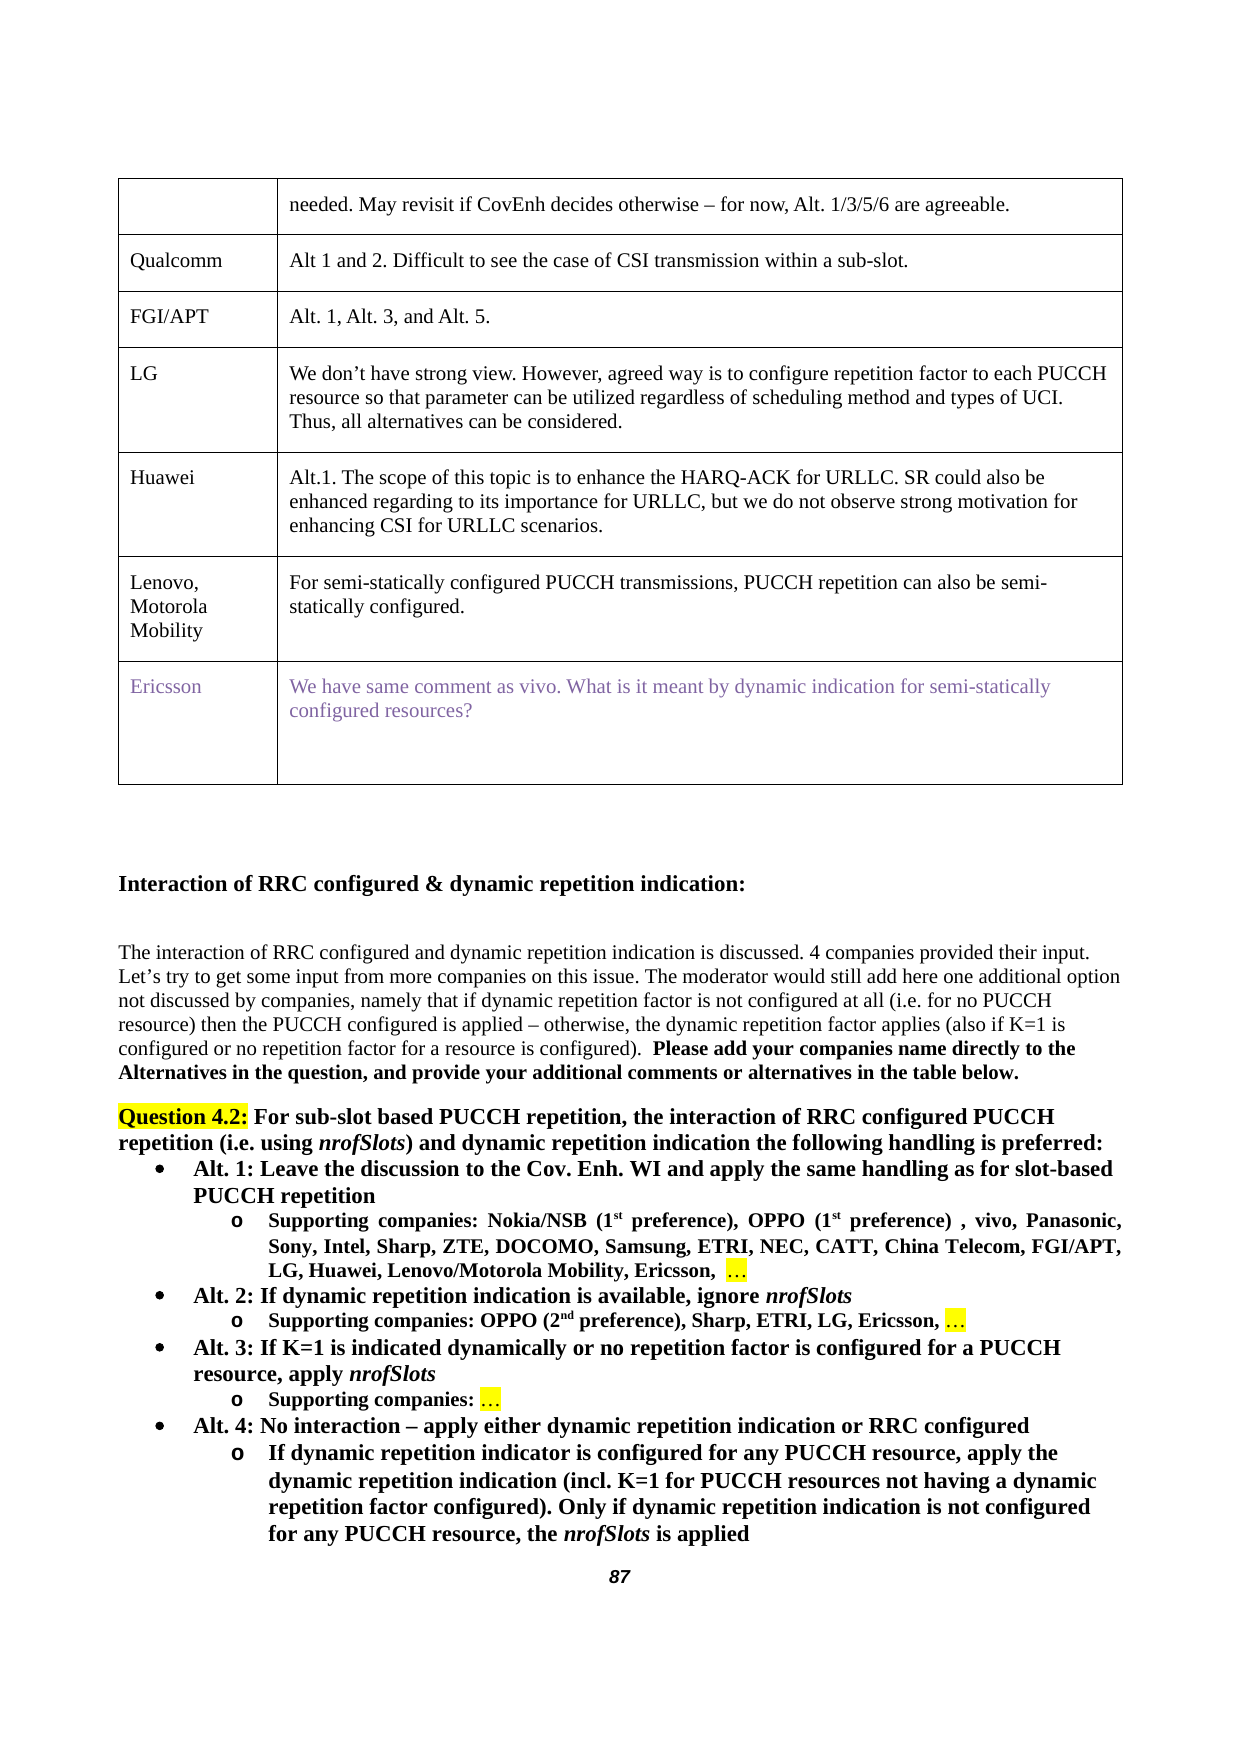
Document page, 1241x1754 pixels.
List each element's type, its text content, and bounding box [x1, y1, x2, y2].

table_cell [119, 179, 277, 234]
list Alt. 3: If K=1 is indicated dynamically or no repetition factor is configured for a PUCCH resource, apply nrofSlots [156, 1334, 1122, 1387]
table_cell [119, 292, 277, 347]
list Alt. 2: If dynamic repetition indication is available, ignore nrofSlots [156, 1282, 1122, 1308]
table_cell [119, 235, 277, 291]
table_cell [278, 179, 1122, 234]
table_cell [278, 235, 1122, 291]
list Supporting companies: … [231, 1387, 1122, 1412]
list Supporting companies: OPPO (2nd preference), Sharp, ETRI, LG, Ericsson, … [231, 1308, 1122, 1334]
list If dynamic repetition indicator is configured for any PUCCH resource, apply the dynamic repetition indication (incl. K=1 for PUCCH resources not having a dynamic repetition factor configured). Only if dynamic repetition indication is not configured for any PUCCH resource, the nrofSlots is applied [231, 1439, 1122, 1546]
list Supporting companies: Nokia/NSB (1st preference), OPPO (1st preference) , vivo, Panasonic, Sony, Intel, Sharp, ZTE, DOCOMO, Samsung, ETRI, NEC, CATT, China Telecom, FGI/APT, LG, Huawei, Lenovo/Motorola Mobility, Ericsson, … [231, 1208, 1122, 1282]
text Question 4.2: For sub-slot based PUCCH repetition, the interaction of RRC configured PUCCH repetition (i.e. using nrofSlots) and dynamic repetition indication the following handling is preferred: [118, 1103, 1122, 1155]
list Alt. 1: Leave the discussion to the Cov. Enh. WI and apply the same handling as for slot-based PUCCH repetition [156, 1155, 1122, 1208]
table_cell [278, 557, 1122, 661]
text Interaction of RRC configured & dynamic repetition indication: [118, 870, 1122, 897]
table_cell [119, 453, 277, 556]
text The interaction of RRC configured and dynamic repetition indication is discussed. 4 companies provided their input. Let’s try to get some input from more companies on this issue. The moderator would still add here one additional option not discussed by companies, namely that if dynamic repetition factor is not configured at all (i.e. for no PUCCH resource) then the PUCCH configured is applied – otherwise, the dynamic repetition factor applies (also if K=1 is configured or no repetition factor for a resource is configured). Please add your companies name directly to the Alternatives in the question, and provide your additional comments or alternatives in the table below. [118, 939, 1122, 1084]
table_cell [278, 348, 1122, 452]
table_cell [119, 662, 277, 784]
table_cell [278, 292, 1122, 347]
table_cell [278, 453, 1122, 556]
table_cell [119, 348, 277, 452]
list Alt. 4: No interaction – apply either dynamic repetition indication or RRC configured [156, 1412, 1122, 1439]
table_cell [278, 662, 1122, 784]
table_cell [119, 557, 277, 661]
